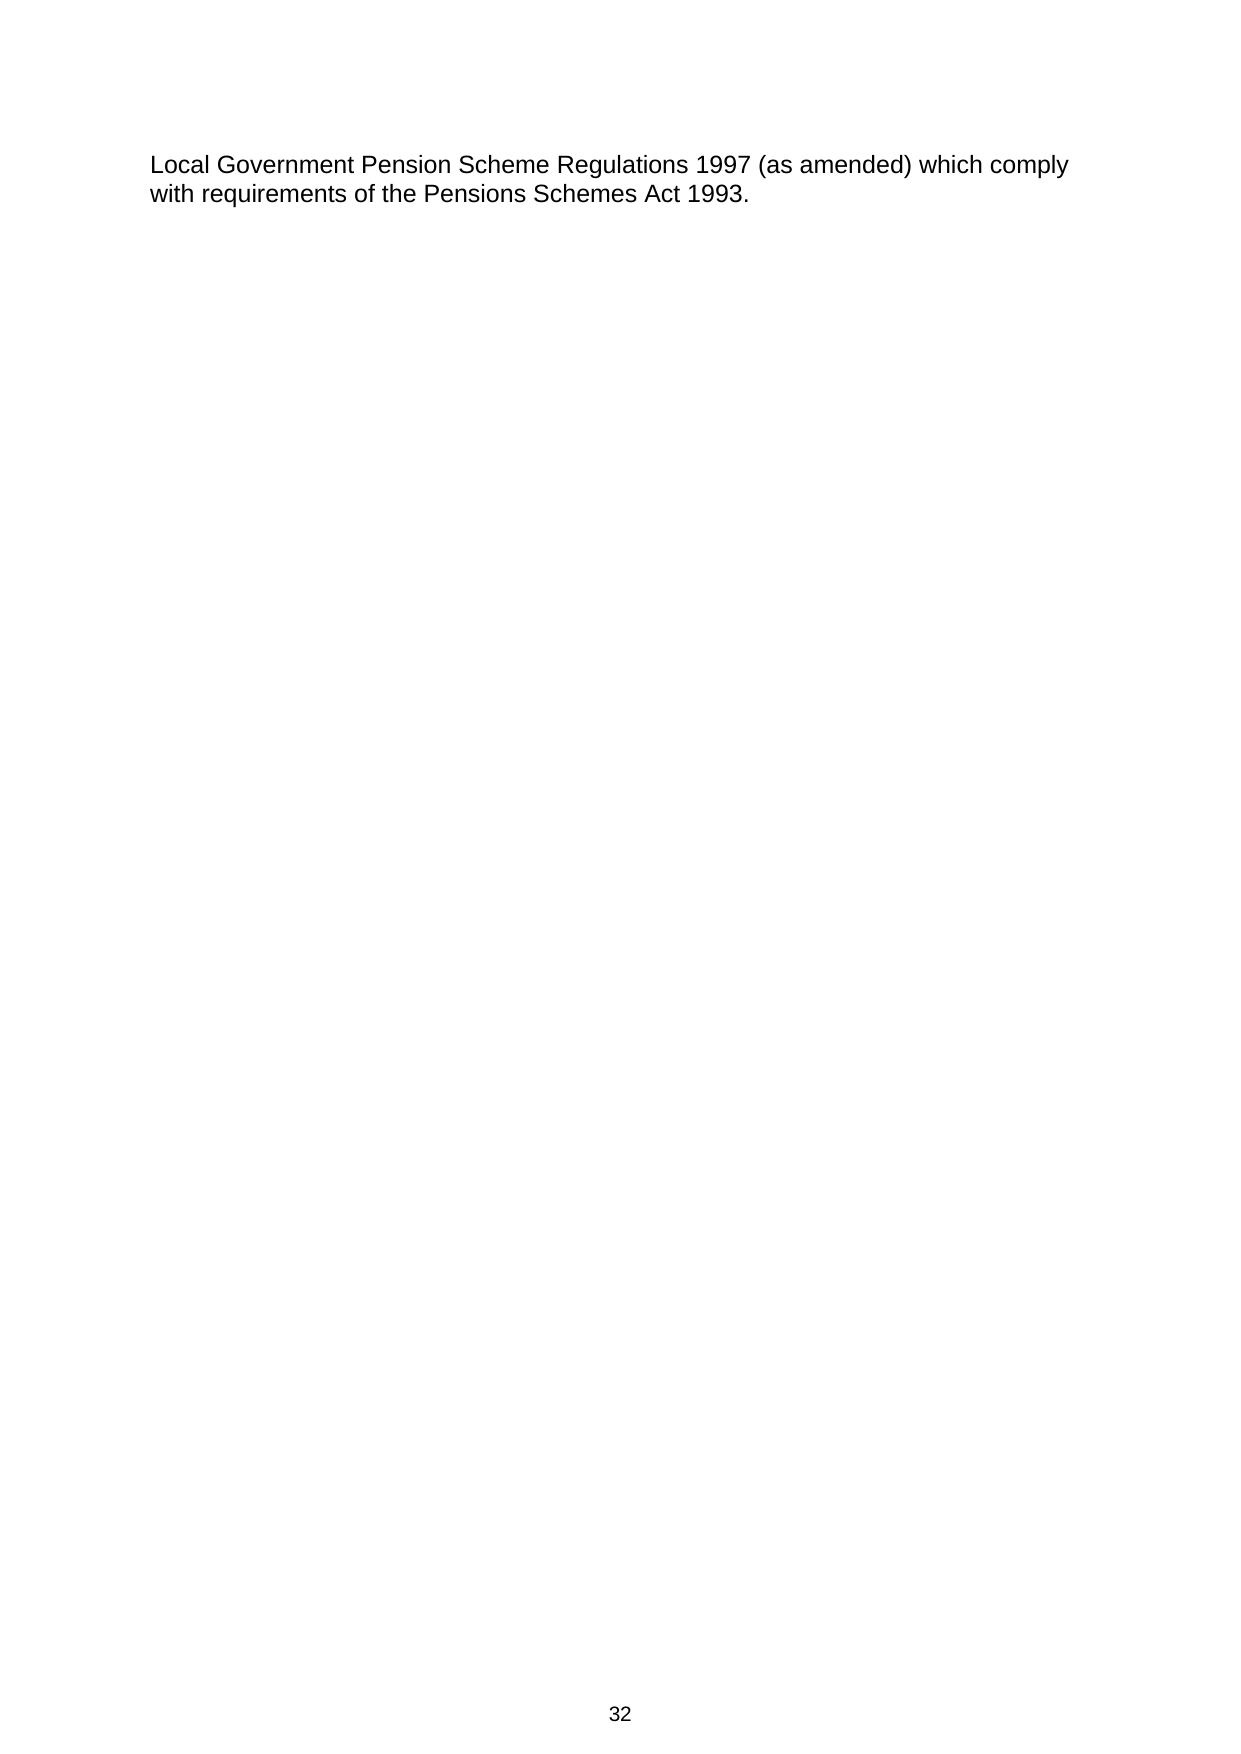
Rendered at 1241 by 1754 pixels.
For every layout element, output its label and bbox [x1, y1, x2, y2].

text [150, 150, 1090, 207]
